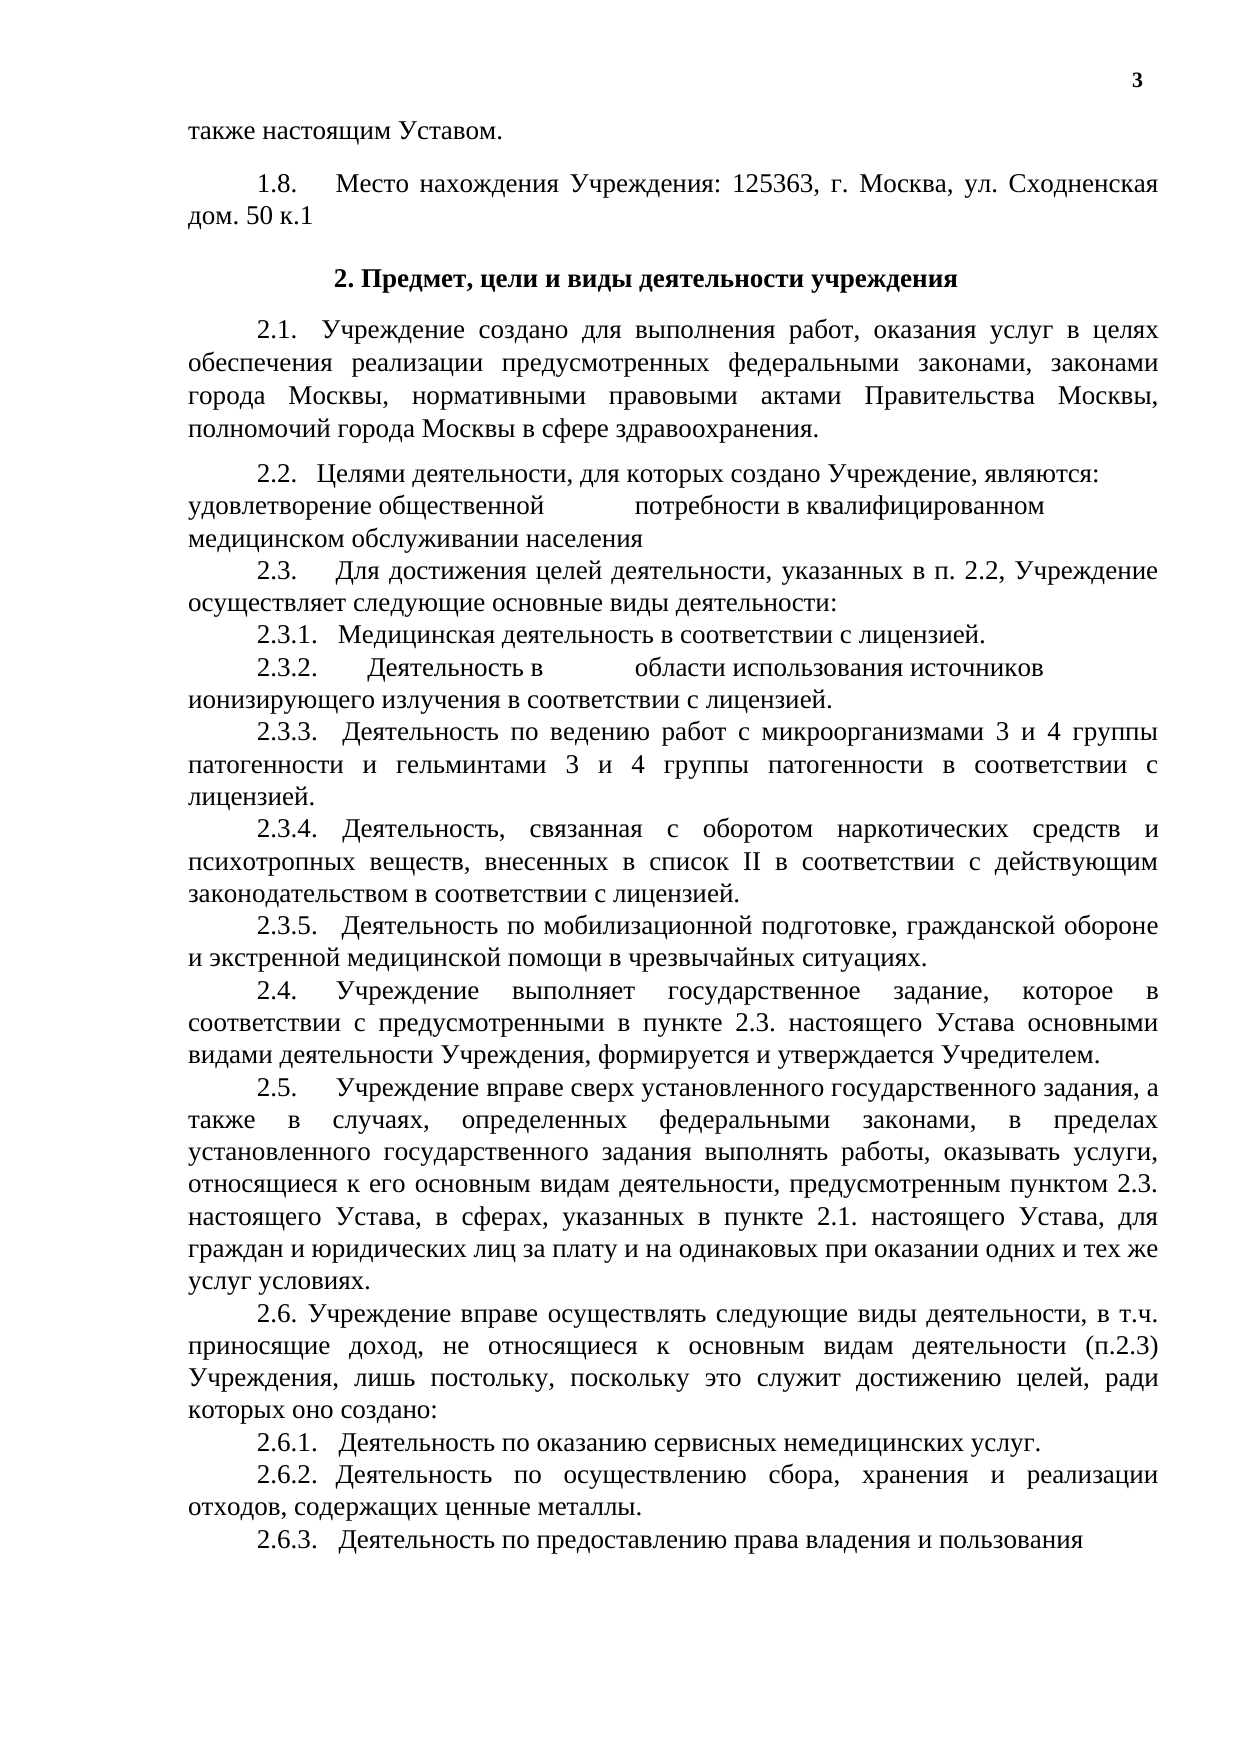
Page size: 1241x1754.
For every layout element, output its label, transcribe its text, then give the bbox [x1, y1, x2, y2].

list Учреждение вправе осуществлять следующие виды деятельности, в т.ч. приносящие доход, не относящиеся к основным видам деятельности (п.2.3) Учреждения, лишь постольку, поскольку это служит достижению целей, ради которых оно создано: [188, 1296, 1160, 1425]
list Деятельность по осуществлению сбора, хранения и реализации отходов, содержащих ценные металлы. [188, 1458, 1160, 1522]
list Учреждение выполняет государственное задание, которое в соответствии с предусмотренными в пункте 2.3. настоящего Устава основными видами деятельности Учреждения, формируется и утверждается Учредителем. [188, 973, 1160, 1070]
list Деятельность по ведению работ с микроорганизмами 3 и 4 группы патогенности и гельминтами 3 и 4 группы патогенности в соответствии с лицензией. [188, 715, 1160, 812]
text также настоящим Уставом. [188, 118, 1160, 145]
list Место нахождения Учреждения: 125363, г. Москва, ул. Сходненская дом. 50 к.1 [188, 167, 1160, 231]
list Для достижения целей деятельности, указанных в п. 2.2, Учреждение осуществляет следующие основные виды деятельности: [188, 553, 1160, 618]
text медицинском обслуживании населения [188, 521, 1160, 553]
list Деятельность по мобилизационной подготовке, гражданской обороне и экстренной медицинской помощи в чрезвычайных ситуациях. [188, 909, 1160, 973]
list Деятельность в области использования источников [188, 650, 1160, 683]
list Учреждение вправе сверх установленного государственного задания, а также в случаях, определенных федеральными законами, в пределах установленного государственного задания выполнять работы, оказывать услуги, относящиеся к его основным видам деятельности, предусмотренным пунктом 2.3. настоящего Устава, в сферах, указанных в пункте 2.1. настоящего Устава, для граждан и юридических лиц за плату и на одинаковых при оказании одних и тех же услуг условиях. [188, 1070, 1160, 1296]
list Деятельность, связанная с оборотом наркотических средств и психотропных веществ, внесенных в список II в соответствии с действующим законодательством в соответствии с лицензией. [188, 812, 1160, 909]
list Учреждение создано для выполнения работ, оказания услуг в целях обеспечения реализации предусмотренных федеральными законами, законами города Москвы, нормативными правовыми актами Правительства Москвы, полномочий города Москвы в сфере здравоохранения. [188, 312, 1160, 444]
list Целями деятельности, для которых создано Учреждение, являются: [188, 457, 1160, 489]
text ионизирующего излучения в соответствии с лицензией. [188, 683, 1160, 715]
list Медицинская деятельность в соответствии с лицензией. [188, 618, 1160, 650]
text удовлетворение общественной потребности в квалифицированном [188, 489, 1160, 521]
list Деятельность по предоставлению права владения и пользования [188, 1522, 1160, 1554]
list Деятельность по оказанию сервисных немедицинских услуг. [188, 1425, 1160, 1458]
text 2. Предмет, цели и виды деятельности учреждения [334, 266, 1160, 293]
